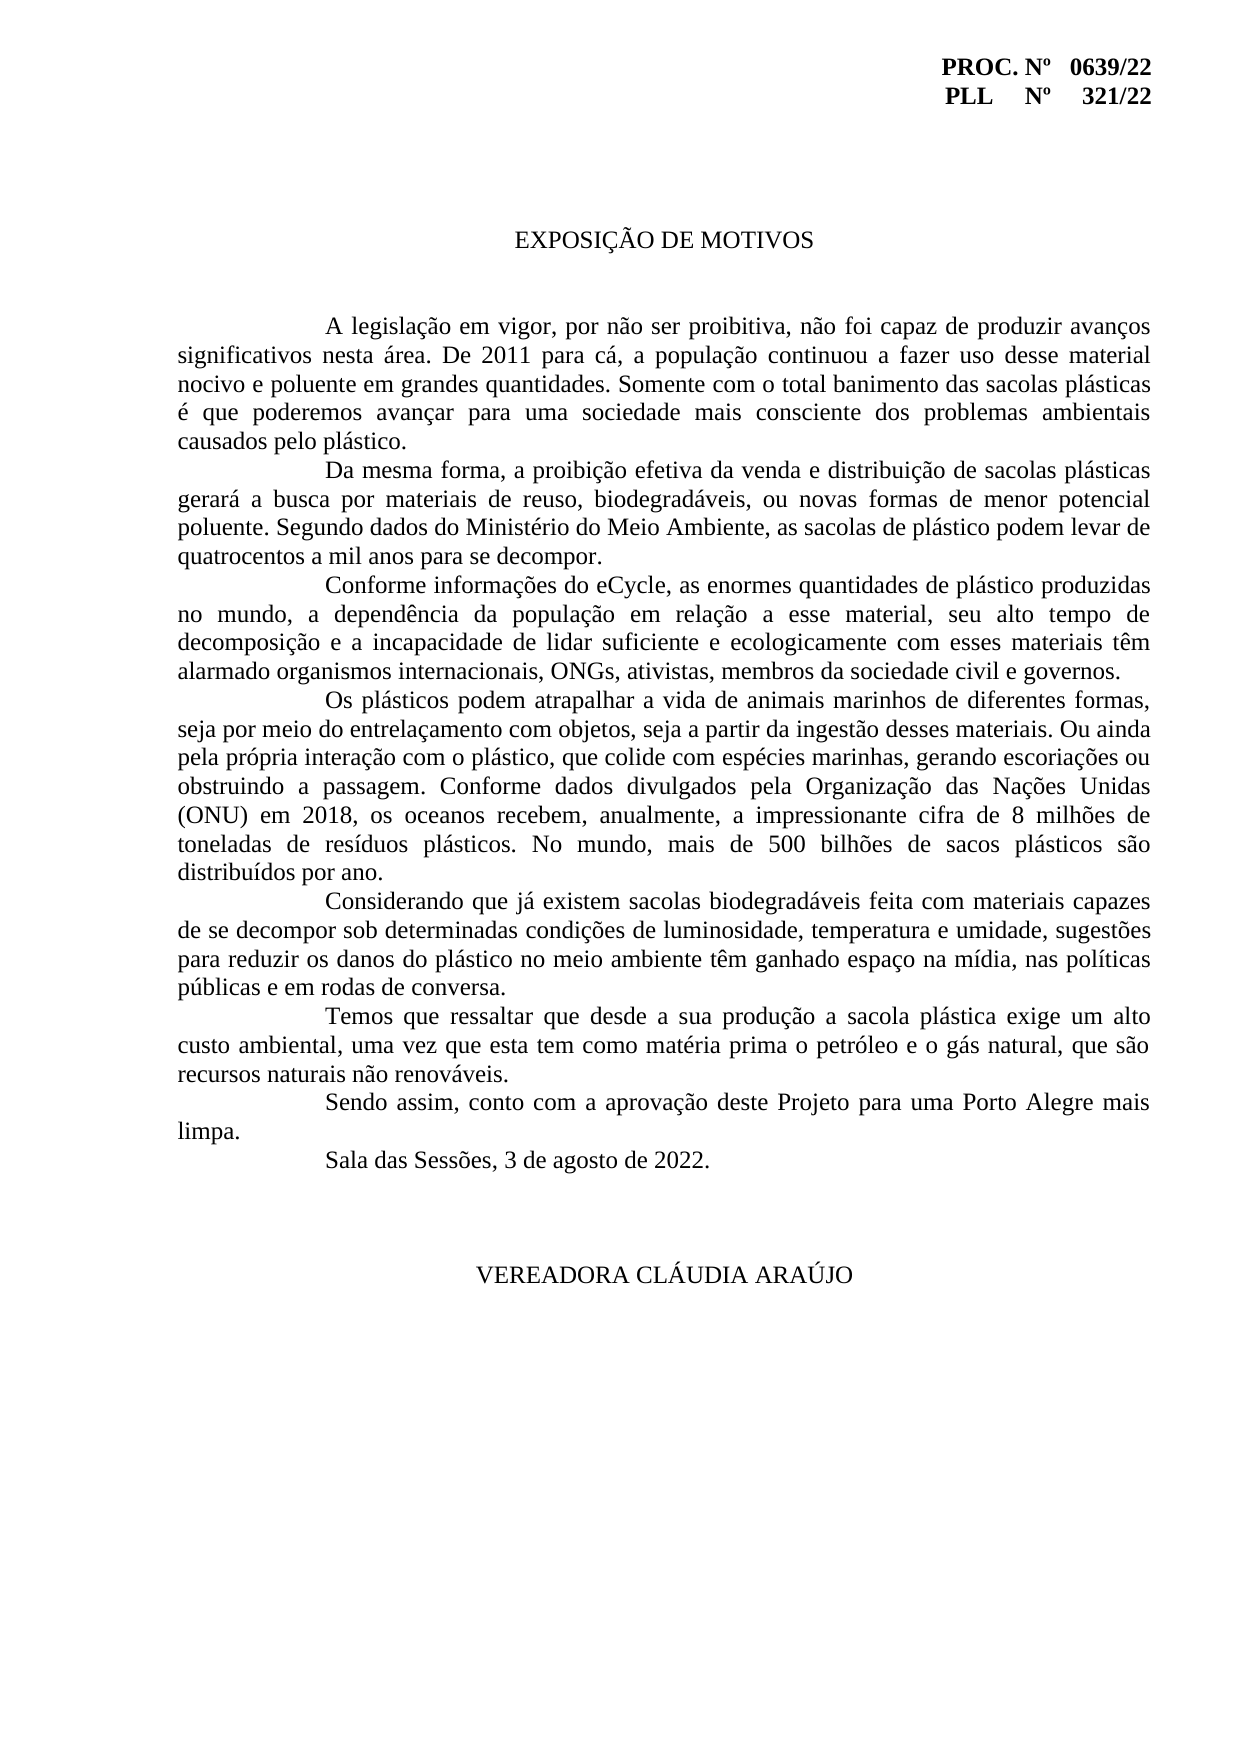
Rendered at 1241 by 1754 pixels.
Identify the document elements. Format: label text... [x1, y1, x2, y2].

text Sendo assim, conto com a aprovação deste Projeto para uma Porto Alegre mais limpa. [177, 1087, 1152, 1145]
text Considerando que já existem sacolas biodegradáveis feita com materiais capazes de se decompor sob determinadas condições de luminosidade, temperatura e umidade, sugestões para reduzir os danos do plástico no meio ambiente têm ganhado espaço na mídia, nas políticas públicas e em rodas de conversa. [177, 886, 1152, 1001]
text A legislação em vigor, por não ser proibitiva, não foi capaz de produzir avanços significativos nesta área. De 2011 para cá, a população continuou a fazer uso desse material nocivo e poluente em grandes quantidades. Somente com o total banimento das sacolas plásticas é que poderemos avançar para uma sociedade mais consciente dos problemas ambientais causados pelo plástico. [177, 311, 1152, 455]
text Os plásticos podem atrapalhar a vida de animais marinhos de diferentes formas, seja por meio do entrelaçamento com objetos, seja a partir da ingestão desses materiais. Ou ainda pela própria interação com o plástico, que colide com espécies marinhas, gerando escoriações ou obstruindo a passagem. Conforme dados divulgados pela Organização das Nações Unidas (ONU) em 2018, os oceanos recebem, anualmente, a impressionante cifra de 8 milhões de toneladas de resíduos plásticos. No mundo, mais de 500 bilhões de sacos plásticos são distribuídos por ano. [177, 685, 1152, 886]
text VEREADORA CLÁUDIA ARAÚJO [177, 1260, 1152, 1289]
text Sala das Sessões, 3 de agosto de 2022. [177, 1145, 1152, 1174]
text EXPOSIÇÃO DE MOTIVOS [177, 225, 1152, 254]
text Conforme informações do eCycle, as enormes quantidades de plástico produzidas no mundo, a dependência da população em relação a esse material, seu alto tempo de decomposição e a incapacidade de lidar suficiente e ecologicamente com esses materiais têm alarmado organismos internacionais, ONGs, ativistas, membros da sociedade civil e governos. [177, 570, 1152, 685]
text Temos que ressaltar que desde a sua produção a sacola plástica exige um alto custo ambiental, uma vez que esta tem como matéria prima o petróleo e o gás natural, que são recursos naturais não renováveis. [177, 1001, 1152, 1087]
text Da mesma forma, a proibição efetiva da venda e distribuição de sacolas plásticas gerará a busca por materiais de reuso, biodegradáveis, ou novas formas de menor potencial poluente. Segundo dados do Ministério do Meio Ambiente, as sacolas de plástico podem levar de quatrocentos a mil anos para se decompor. [177, 455, 1152, 570]
